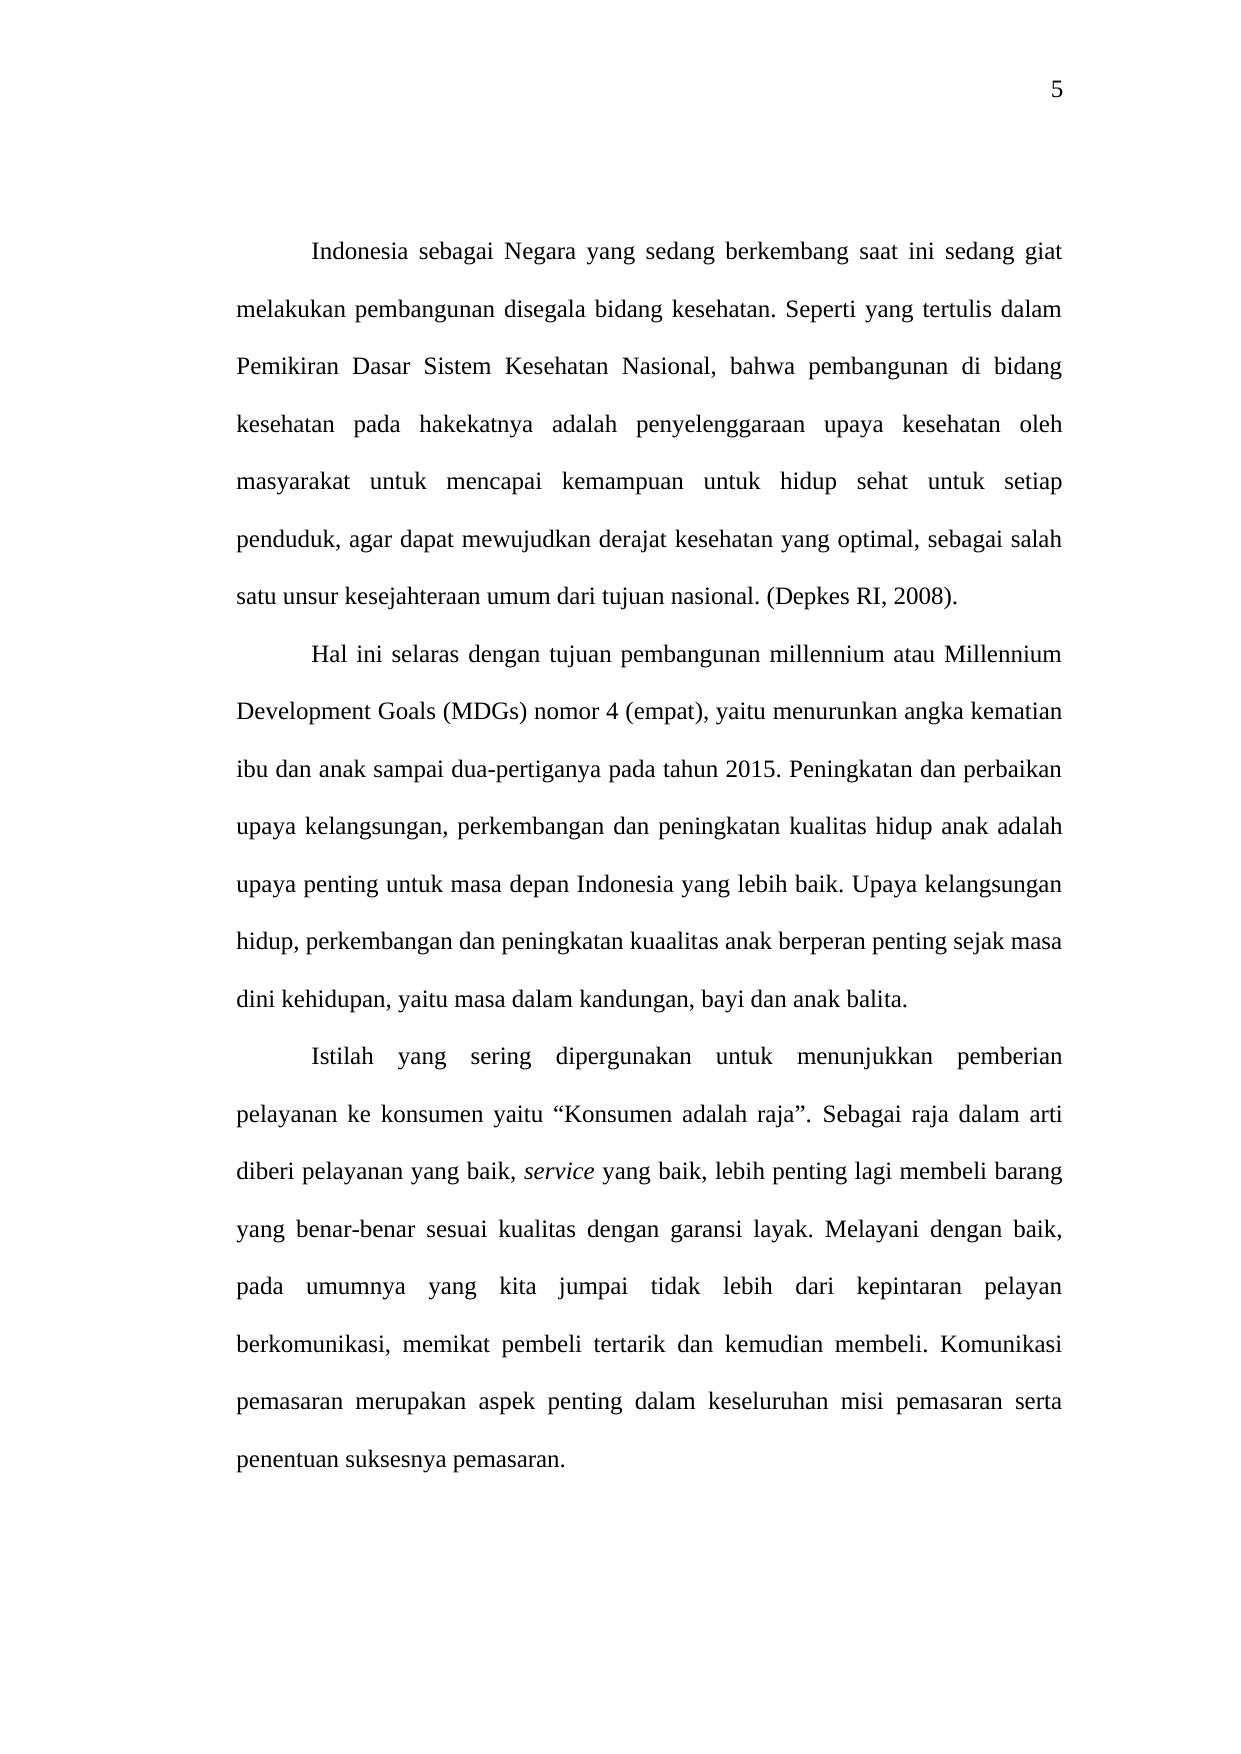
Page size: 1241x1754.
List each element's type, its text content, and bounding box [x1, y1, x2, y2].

text Istilah yang sering dipergunakan untuk menunjukkan pemberian pelayanan ke konsumen yaitu “Konsumen adalah raja”. Sebagai raja dalam arti diberi pelayanan yang baik, service yang baik, lebih penting lagi membeli barang yang benar-benar sesuai kualitas dengan garansi layak. Melayani dengan baik, pada umumnya yang kita jumpai tidak lebih dari kepintaran pelayan berkomunikasi, memikat pembeli tertarik dan kemudian membeli. Komunikasi pemasaran merupakan aspek penting dalam keseluruhan misi pemasaran serta penentuan suksesnya pemasaran. [236, 1041, 1063, 1472]
text Hal ini selaras dengan tujuan pembangunan millennium atau Millennium Development Goals (MDGs) nomor 4 (empat), yaitu menurunkan angka kematian ibu dan anak sampai dua-pertiganya pada tahun 2015. Peningkatan dan perbaikan upaya kelangsungan, perkembangan dan peningkatan kualitas hidup anak adalah upaya penting untuk masa depan Indonesia yang lebih baik. Upaya kelangsungan hidup, perkembangan dan peningkatan kuaalitas anak berperan penting sejak masa dini kehidupan, yaitu masa dalam kandungan, bayi dan anak balita. [236, 639, 1063, 1012]
text Indonesia sebagai Negara yang sedang berkembang saat ini sedang giat melakukan pembangunan disegala bidang kesehatan. Seperti yang tertulis dalam Pemikiran Dasar Sistem Kesehatan Nasional, bahwa pembangunan di bidang kesehatan pada hakekatnya adalah penyelenggaraan upaya kesehatan oleh masyarakat untuk mencapai kemampuan untuk hidup sehat untuk setiap penduduk, agar dapat mewujudkan derajat kesehatan yang optimal, sebagai salah satu unsur kesejahteraan umum dari tujuan nasional. (Depkes RI, 2008). [236, 236, 1063, 610]
